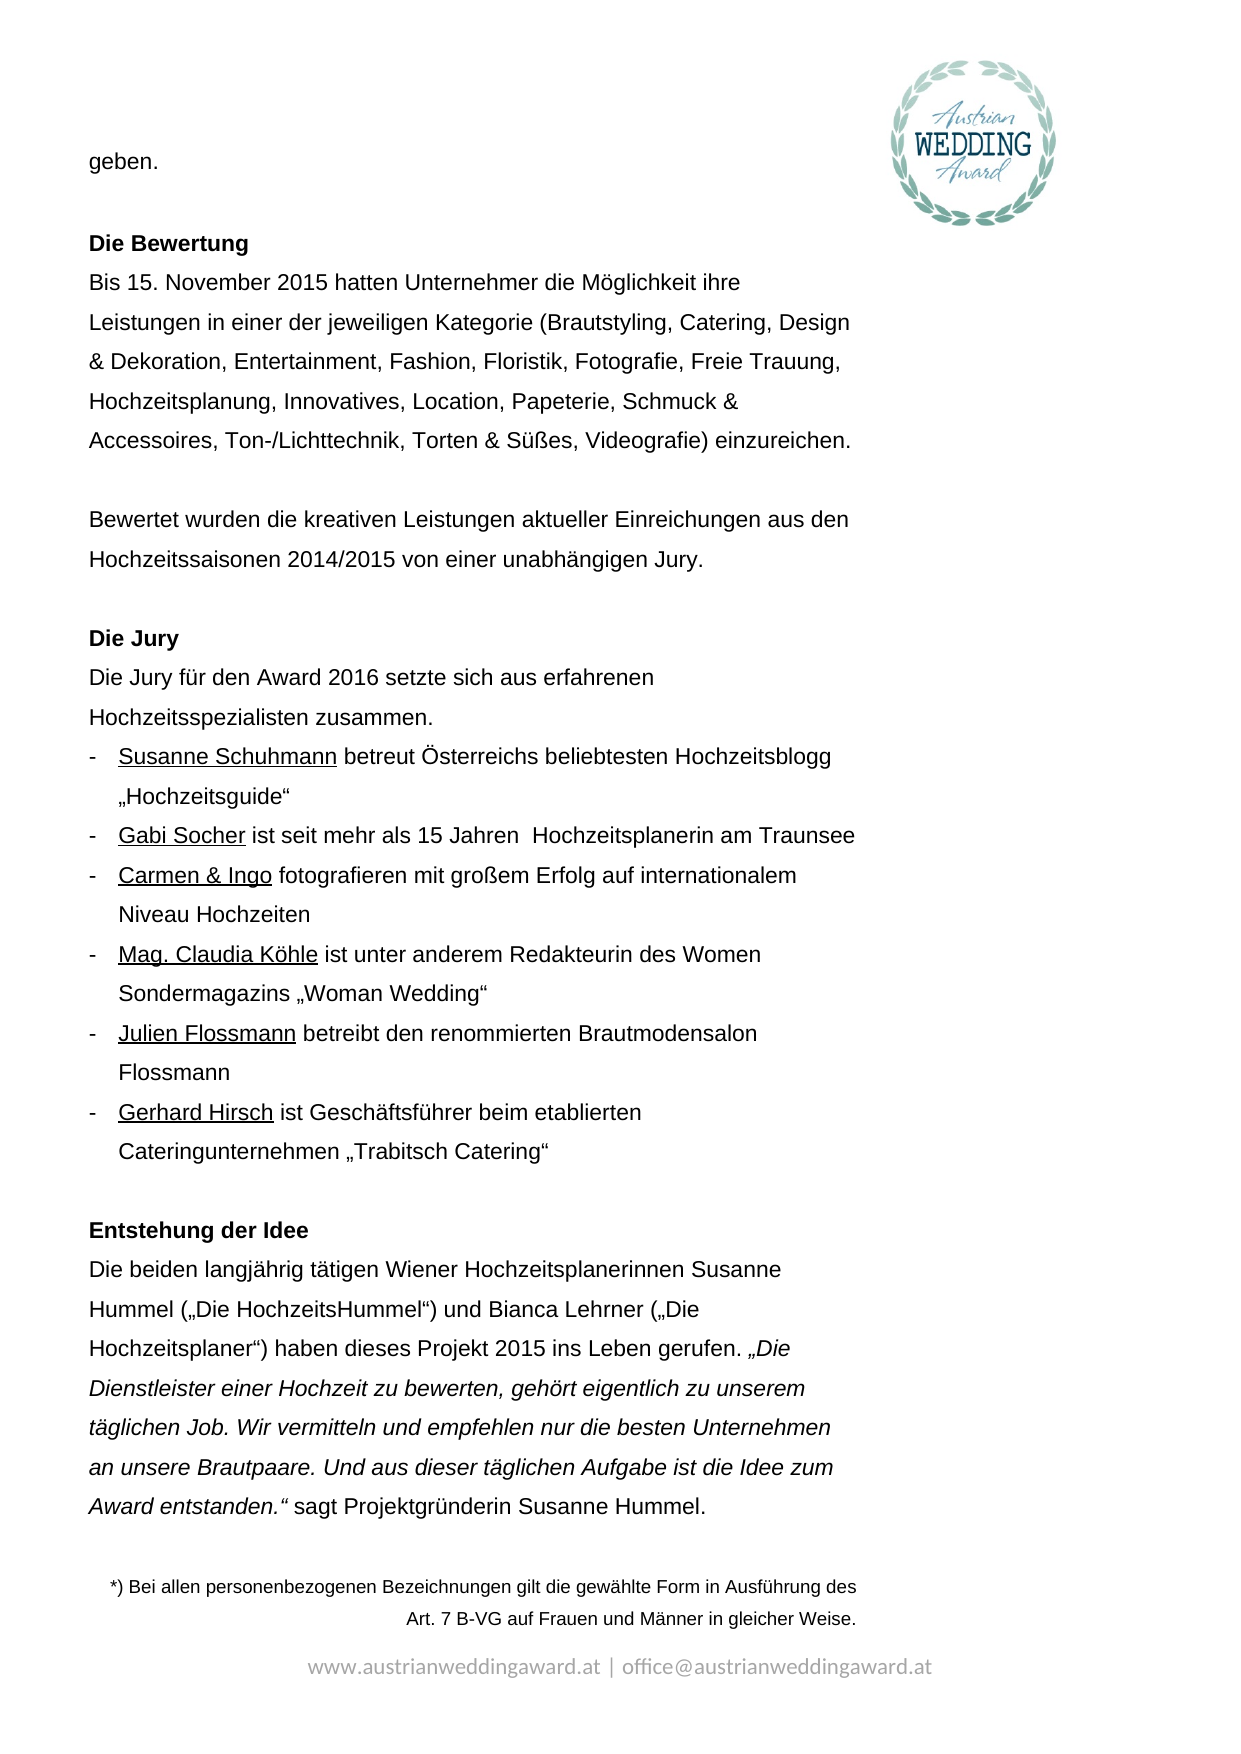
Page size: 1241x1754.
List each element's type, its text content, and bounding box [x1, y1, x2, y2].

picture [831, 32, 1108, 254]
list Gerhard Hirsch ist Geschäftsführer beim etablierten Cateringunternehmen „Trabitsch Catering“ [88, 1098, 856, 1164]
list Julien Flossmann betreibt den renommierten Brautmodensalon Flossmann [88, 1019, 856, 1085]
list Susanne Schuhmann betreut Österreichs beliebtesten Hochzeitsblogg „Hochzeitsguide“ [88, 743, 856, 809]
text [88, 148, 856, 216]
list Mag. Claudia Köhle ist unter anderem Redakteurin des Women Sondermagazins „Woman Wedding“ [88, 941, 856, 1006]
list Gabi Socher ist seit mehr als 15 Jahren Hochzeitsplanerin am Traunsee [88, 822, 856, 848]
text Die Bewertung [88, 230, 856, 256]
text Bis 15. November 2015 hatten Unternehmer die Möglichkeit ihre Leistungen in einer der jeweiligen Kategorie (Brautstyling, Catering, Design & Dekoration, Entertainment, Fashion, Floristik, Fotografie, Freie Trauung, Hochzeitsplanung, Innovatives, Location, Papeterie, Schmuck & Accessoires, Ton-/Lichttechnik, Torten & Süßes, Videografie) einzureichen. Bewertet wurden die kreativen Leistungen aktueller Einreichungen aus den Hochzeitssaisonen 2014/2015 von einer unabhängigen Jury. Die Jury Die Jury für den Award 2016 setzte sich aus erfahrenen Hochzeitsspezialisten zusammen. [88, 269, 856, 730]
list Carmen & Ingo fotografieren mit großem Erfolg auf internationalem Niveau Hochzeiten [88, 862, 856, 927]
text *) Bei allen personenbezogenen Bezeichnungen gilt die gewählte Form in Ausführung des Art. 7 B-VG auf Frauen und Männer in gleicher Weise. [88, 1576, 856, 1629]
text Entstehung der Idee Die beiden langjährig tätigen Wiener Hochzeitsplanerinnen Susanne Hummel („Die HochzeitsHummel“) und Bianca Lehrner („Die Hochzeitsplaner“) haben dieses Projekt 2015 ins Leben gerufen. „Die Dienstleister einer Hochzeit zu bewerten, gehört eigentlich zu unserem täglichen Job. Wir vermitteln und empfehlen nur die besten Unternehmen an unsere Brautpaare. Und aus dieser täglichen Aufgabe ist die Idee zum Award entstanden.“ sagt Projektgründerin Susanne Hummel. [88, 1217, 856, 1562]
